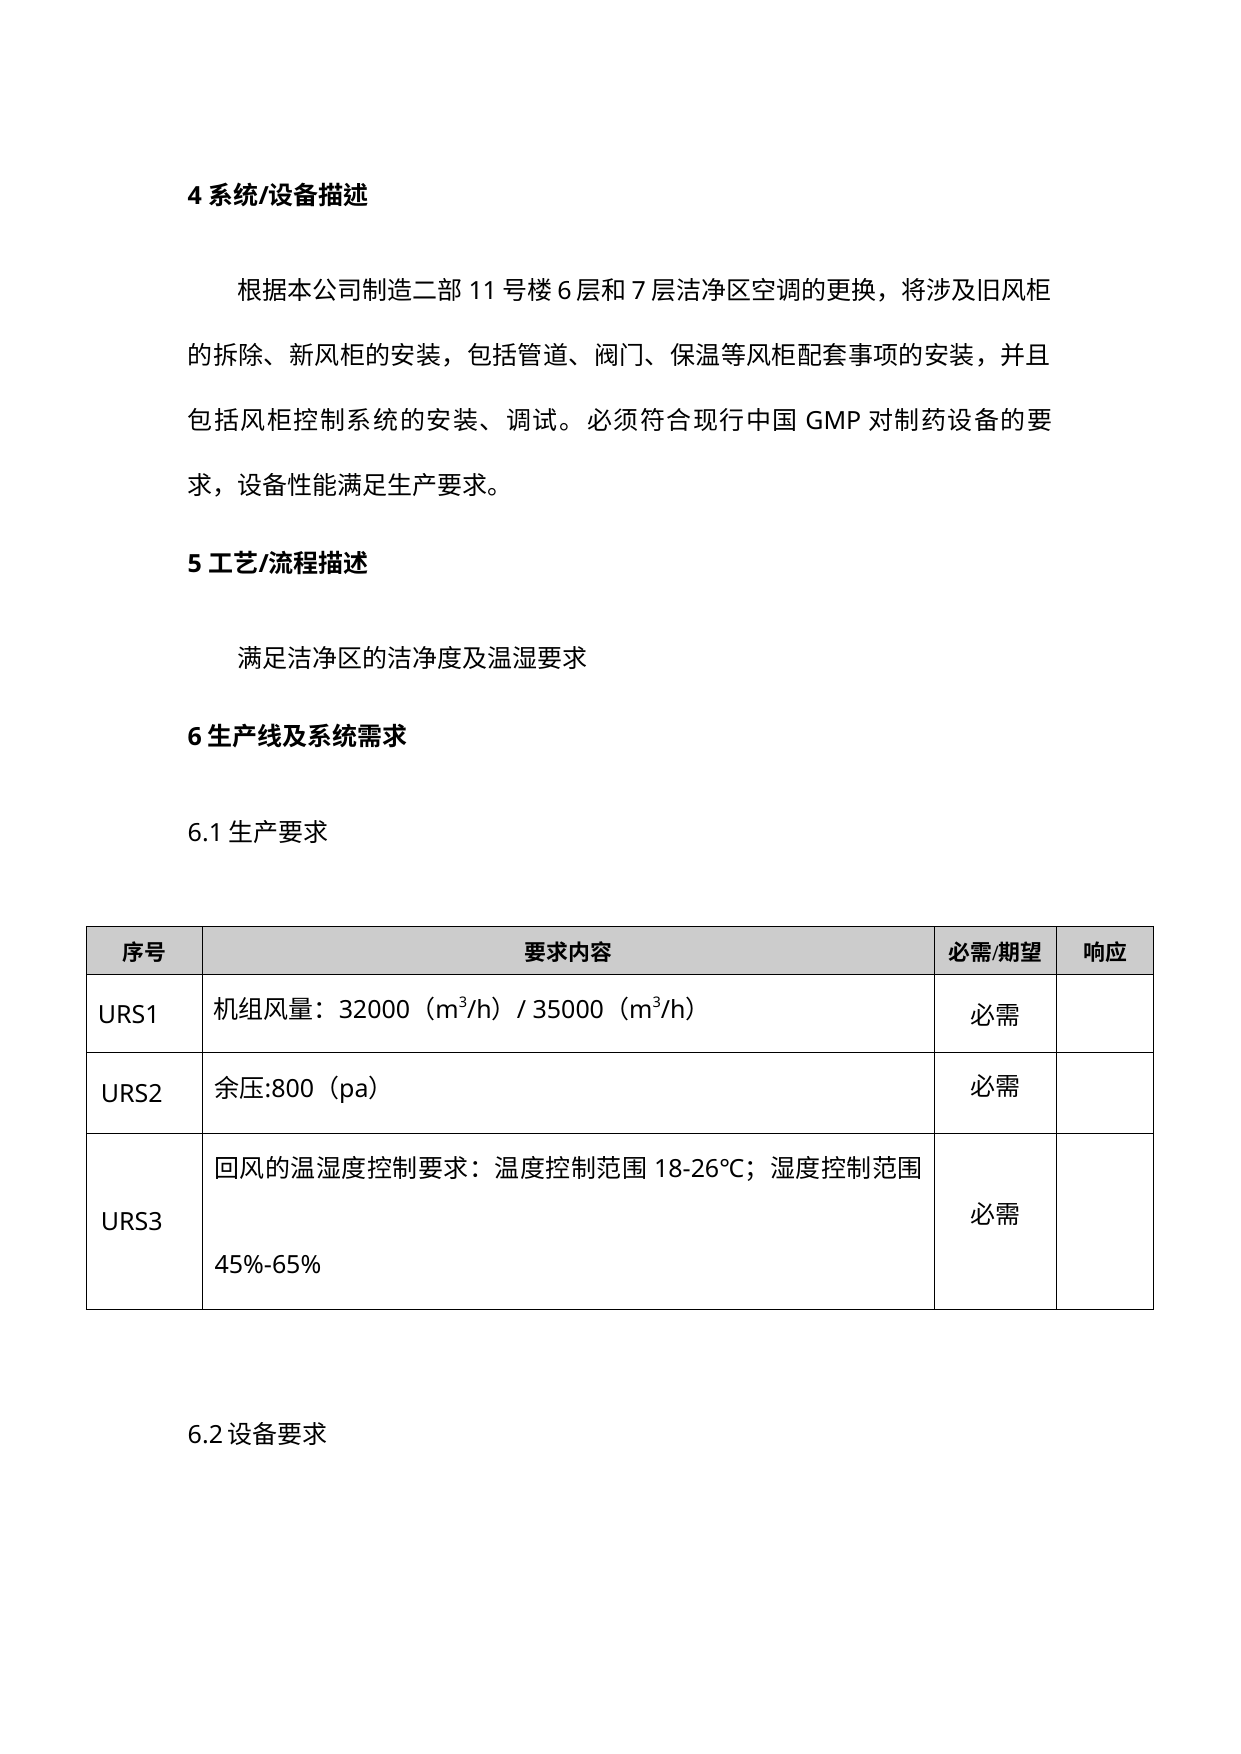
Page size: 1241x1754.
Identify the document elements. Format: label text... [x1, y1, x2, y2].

table_cell 必需 [935, 1134, 1056, 1309]
table_cell [87, 1053, 202, 1133]
table_header 必需/期望 [935, 927, 1056, 974]
table_cell [87, 975, 202, 1052]
subtitle 6.2设备要求 [187, 1400, 1053, 1465]
subtitle 6生产线及系统需求 [187, 702, 1053, 767]
subtitle 6.1生产要求 [187, 798, 1053, 863]
table_cell 机组风量：32000（m3/h）/ 35000（m3/h） [203, 975, 934, 1052]
table_cell 余压:800（pa） [203, 1053, 934, 1133]
table_header 要求内容 [203, 927, 934, 974]
table_cell 回风的温湿度控制要求：温度控制范围18-26℃；湿度控制范围45%-65% [203, 1134, 934, 1309]
text 根据本公司制造二部11号楼6层和7层洁净区空调的更换，将涉及旧风柜的拆除、新风柜的安装，包括管道、阀门、保温等风柜配套事项的安装，并且包括风柜控制系统的安装、调试。必须符合现行中国GMP对制药设备的要求，设备性能满足生产要求。 [187, 256, 1053, 516]
table_cell 必需 [935, 975, 1056, 1052]
subtitle 4 系统/设备描述 [187, 162, 1053, 227]
table_header 响应 [1057, 927, 1153, 974]
table_cell 必需 [935, 1053, 1056, 1133]
table_cell [1057, 975, 1153, 1052]
table_header 序号 [87, 927, 202, 974]
text 满足洁净区的洁净度及温湿要求 [187, 624, 1053, 689]
table_cell [87, 1134, 202, 1309]
subtitle 5 工艺/流程描述 [187, 529, 1053, 594]
table_cell [1057, 1134, 1153, 1309]
table_cell [1057, 1053, 1153, 1133]
